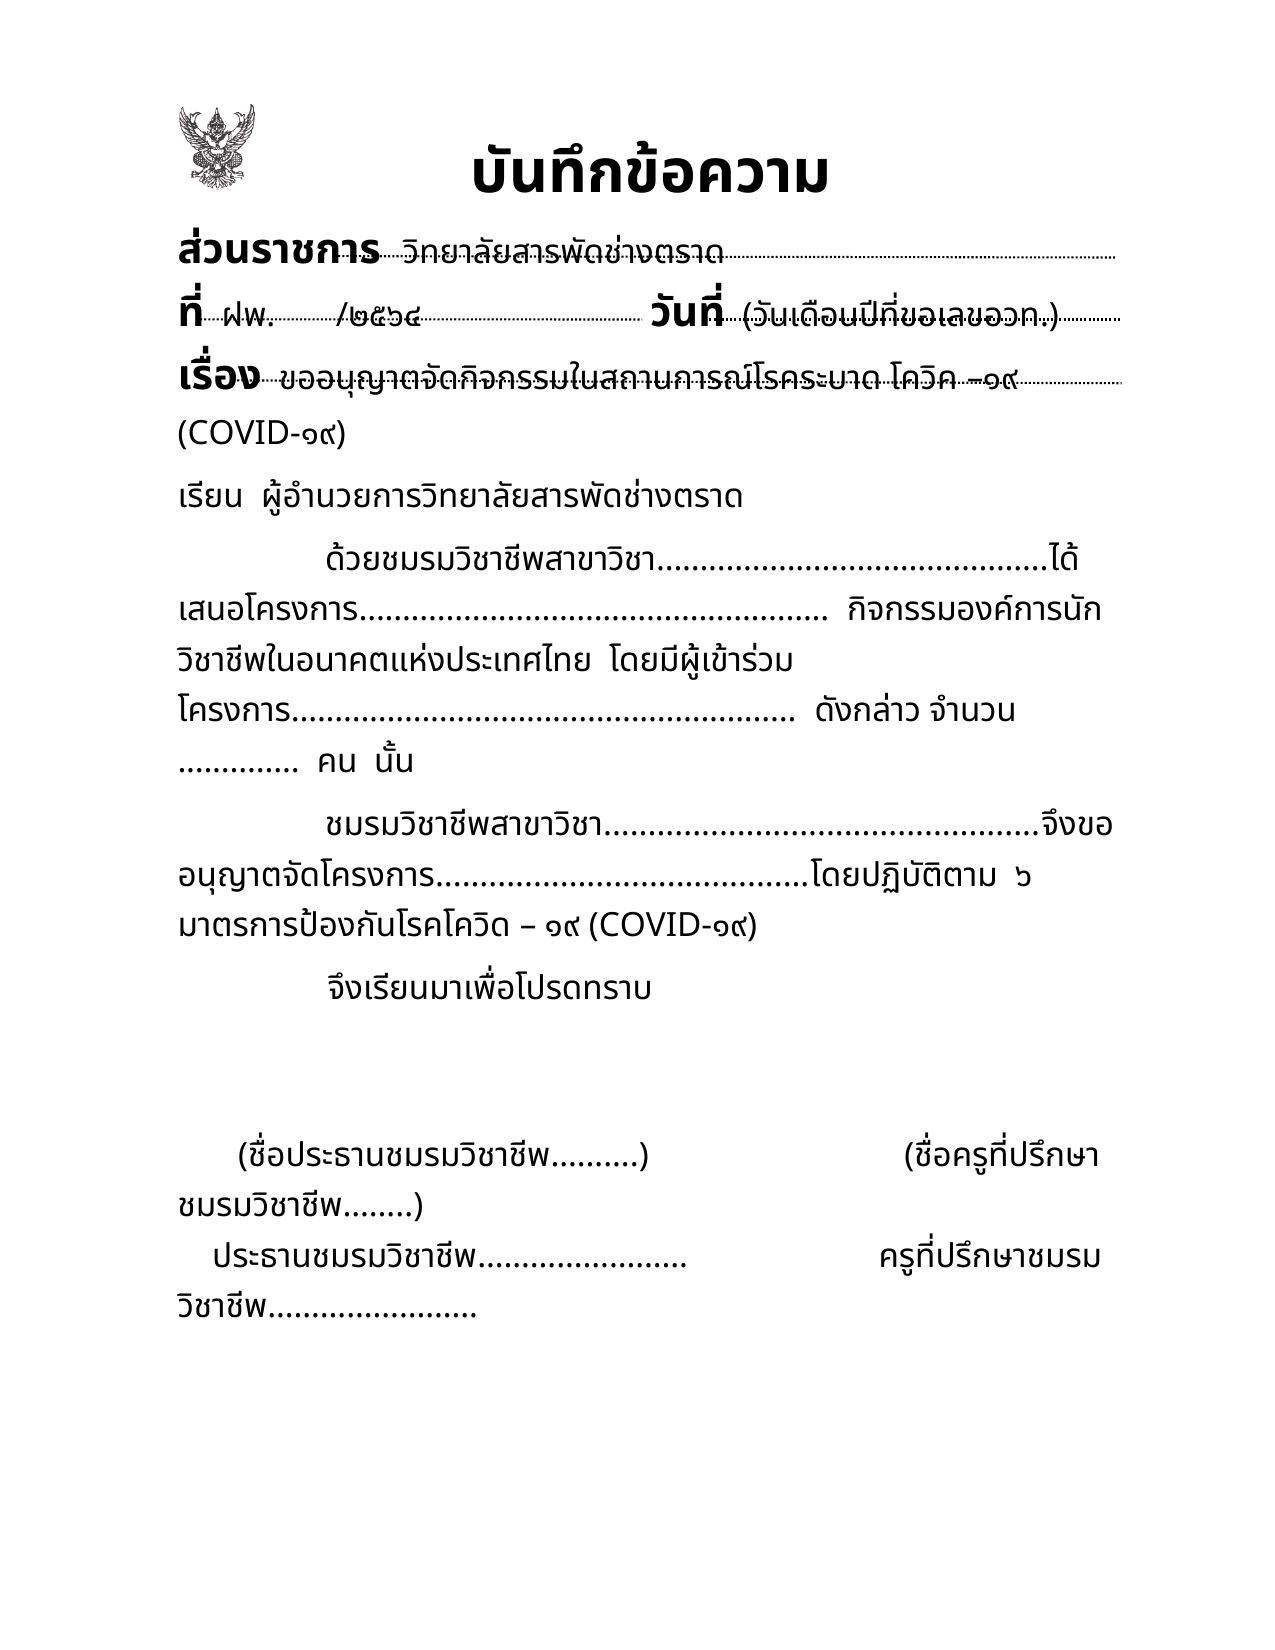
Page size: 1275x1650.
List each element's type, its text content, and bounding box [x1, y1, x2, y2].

text ที่ ฝพ. /๒๕๖๔ วันที่ (วันเดือนปีที่ขอเลขอวท.) [177, 283, 1125, 346]
text ด้วยชมรมวิชาชีพสาขาวิชา.............................................ได้เสนอโครงการ...................................................... กิจกรรมองค์การนักวิชาชีพในอนาคตแห่งประเทศไทย โดยมีผู้เข้าร่วมโครงการ.......................................................... ดังกล่าว จำนวน .............. คน นั้น [177, 534, 1125, 787]
text จึงเรียนมาเพื่อโปรดทราบ [177, 964, 1125, 1015]
text ส่วนราชการ วิทยาลัยสารพัดช่างตราด [177, 220, 1125, 283]
text ประธานชมรมวิชาชีพ…………………… ครูที่ปรึกษาชมรมวิชาชีพ…………………… [177, 1232, 1125, 1333]
text เรียน ผู้อำนวยการวิทยาลัยสารพัดช่างตราด [177, 472, 1125, 522]
text (ชื่อประธานชมรมวิชาชีพ……….) (ชื่อครูที่ปรึกษาชมรมวิชาชีพ……..) [177, 1131, 1125, 1232]
text บันทึกข้อความ [177, 128, 1125, 220]
text ชมรมวิชาชีพสาขาวิชา.................................................จึงขออนุญาตจัดโครงการ..........................................โดยปฏิบัติตาม ๖ มาตรการป้องกันโรคโควิด – ๑๙ (COVID-๑๙) [177, 800, 1125, 952]
text เรื่อง ขออนุญาตจัดกิจกรรมในสถานการณ์โรคระบาด โควิค –๑๙ (COVID-๑๙) [177, 346, 1125, 459]
